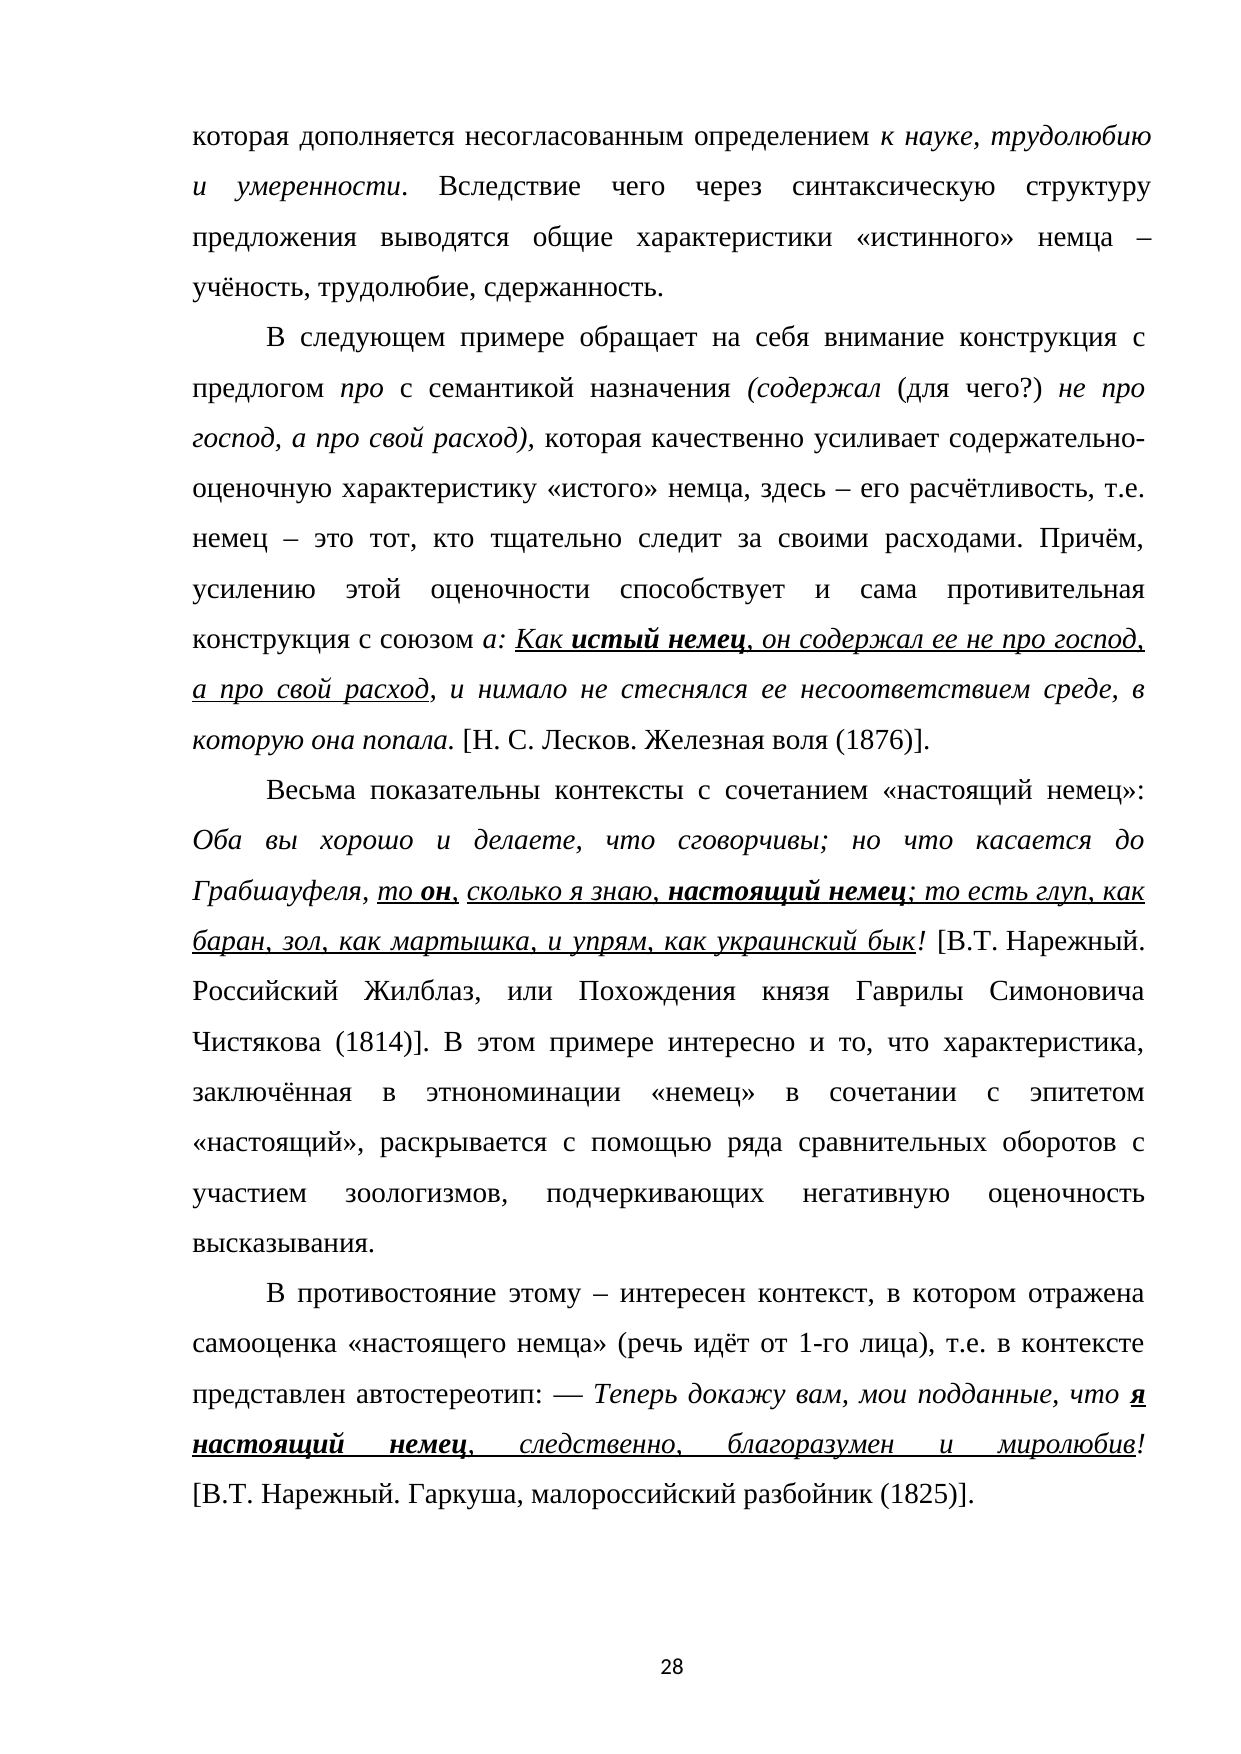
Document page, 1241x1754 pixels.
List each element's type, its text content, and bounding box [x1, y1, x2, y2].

text В противостояние этому – интересен контекст, в котором отражена самооценка «настоящего немца» (речь идёт от 1-го лица), т.е. в контексте представлен автостереотип: ― Теперь докажу вам, мои подданные, что я настоящий немец, следственно, благоразумен и миролюбив! [В.Т. Нарежный. Гаркуша, малороссийский разбойник (1825)]. [192, 1457, 1145, 1510]
text Весьма показательны контексты с сочетанием «настоящий немец»: Оба вы хорошо и делаете, что сговорчивы; но что касается до Грабшауфеля, то он, сколько я знаю, настоящий немец; то есть глуп, как баран, зол, как мартышка, и упрям, как украинский бык! [В.Т. Нарежный. Российский Жилблаз, или Похождения князя Гаврилы Симоновича Чистякова (1814)]. В этом примере интересно и то, что характеристика, заключённая в этнономинации «немец» в сочетании с эпитетом «настоящий», раскрывается с помощью ряда сравнительных оборотов с участием зоологизмов, подчеркивающих негативную оценочность высказывания. [192, 772, 1145, 1258]
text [192, 118, 1152, 303]
text В следующем примере обращает на себя внимание конструкция с предлогом про с семантикой назначения (содержал (для чего?) не про господ, а про свой расход), которая качественно усиливает содержательно-оценочную характеристику «истого» немца, здесь – его расчётливость, т.е. немец – это тот, кто тщательно следит за своими расходами. Причём, усилению этой оценочности способствует и сама противительная конструкция с союзом а: Как истый немец, он содержал ее не про господ, а про свой расход, и нимало не стеснялся ее несоответствием среде, в которую она попала. [Н. С. Лесков. Железная воля (1876)]. [192, 319, 1145, 755]
text В противостояние этому – интересен контекст, в котором отражена самооценка «настоящего немца» (речь идёт от 1-го лица), т.е. в контексте представлен автостереотип: ― Теперь докажу вам, мои подданные, что я настоящий немец, следственно, благоразумен и миролюбив! [В.Т. Нарежный. Гаркуша, малороссийский разбойник (1825)]. [192, 1275, 1145, 1455]
